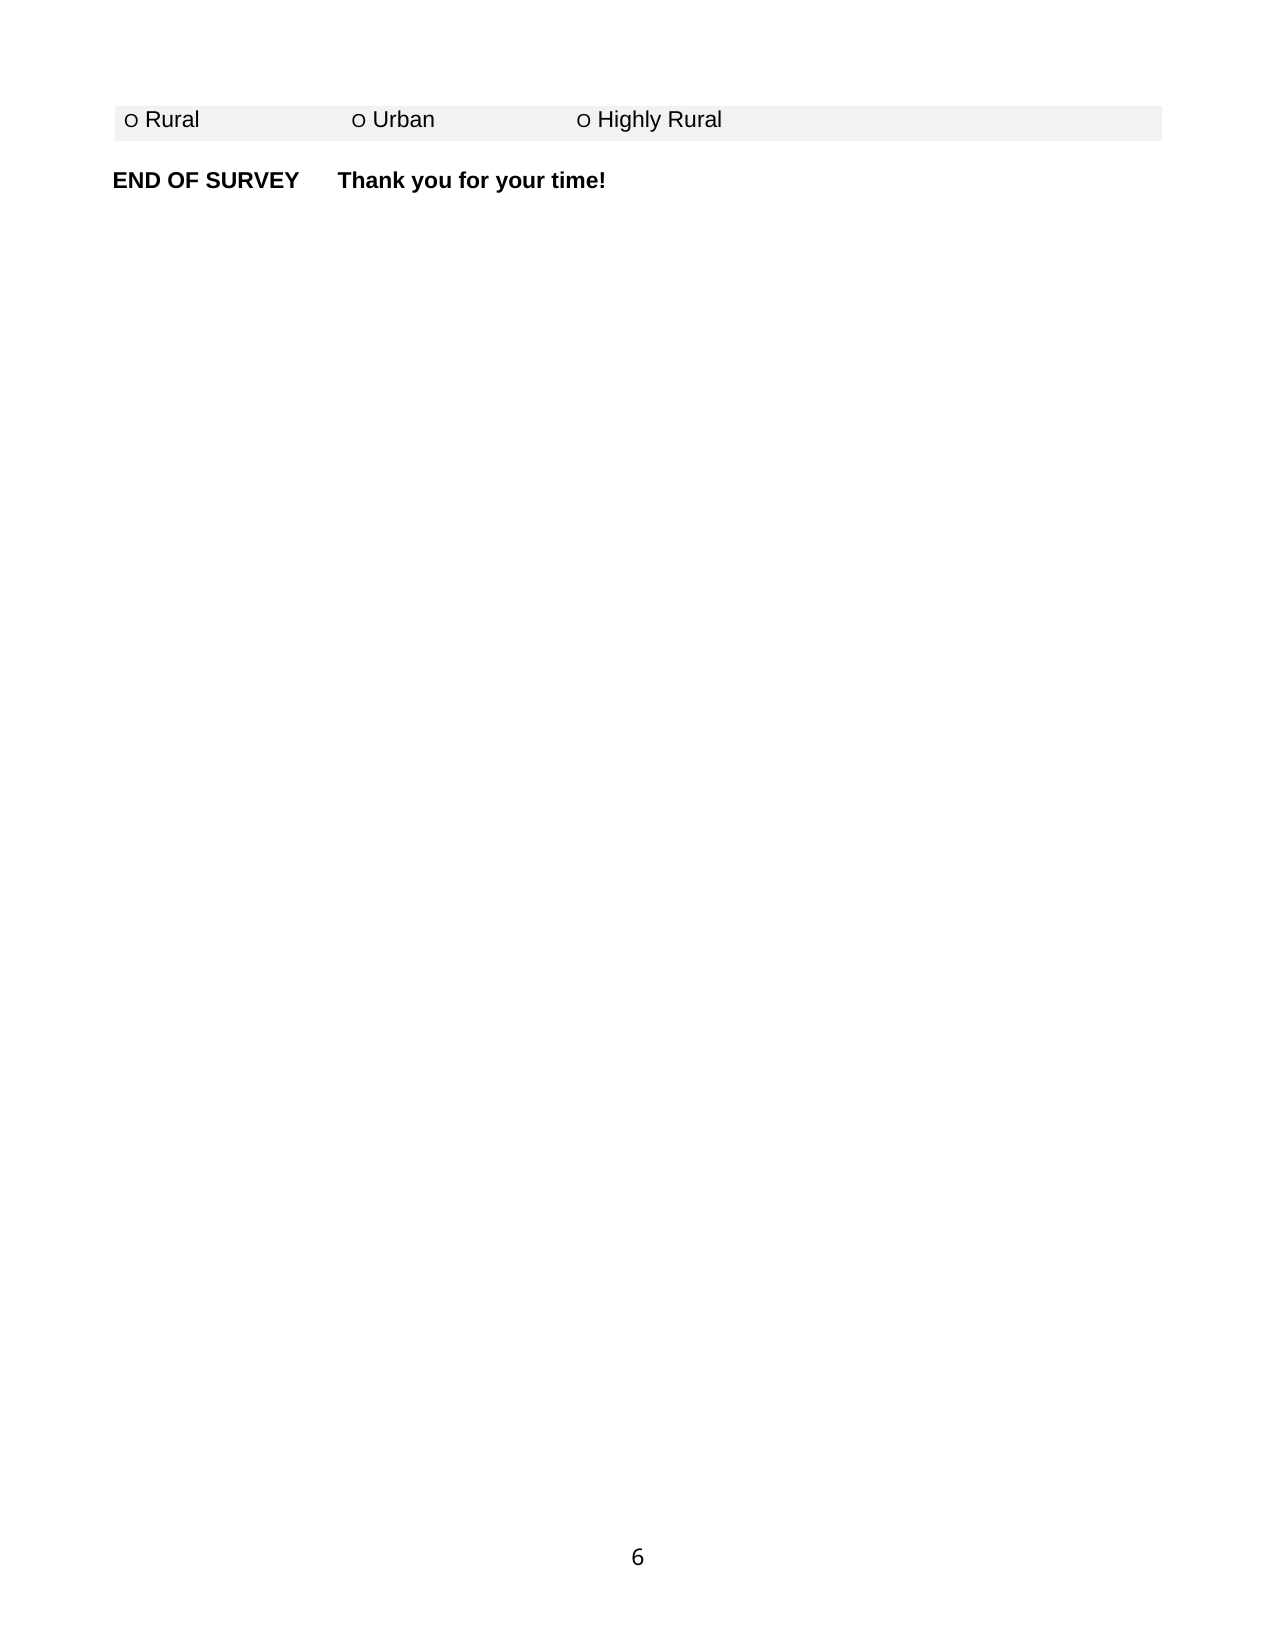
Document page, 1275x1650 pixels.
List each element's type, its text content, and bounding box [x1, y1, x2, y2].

table_header Ο Rural Ο Urban Ο Highly Rural [115, 106, 1162, 141]
text END OF SURVEY Thank you for your time! [112, 167, 1162, 194]
